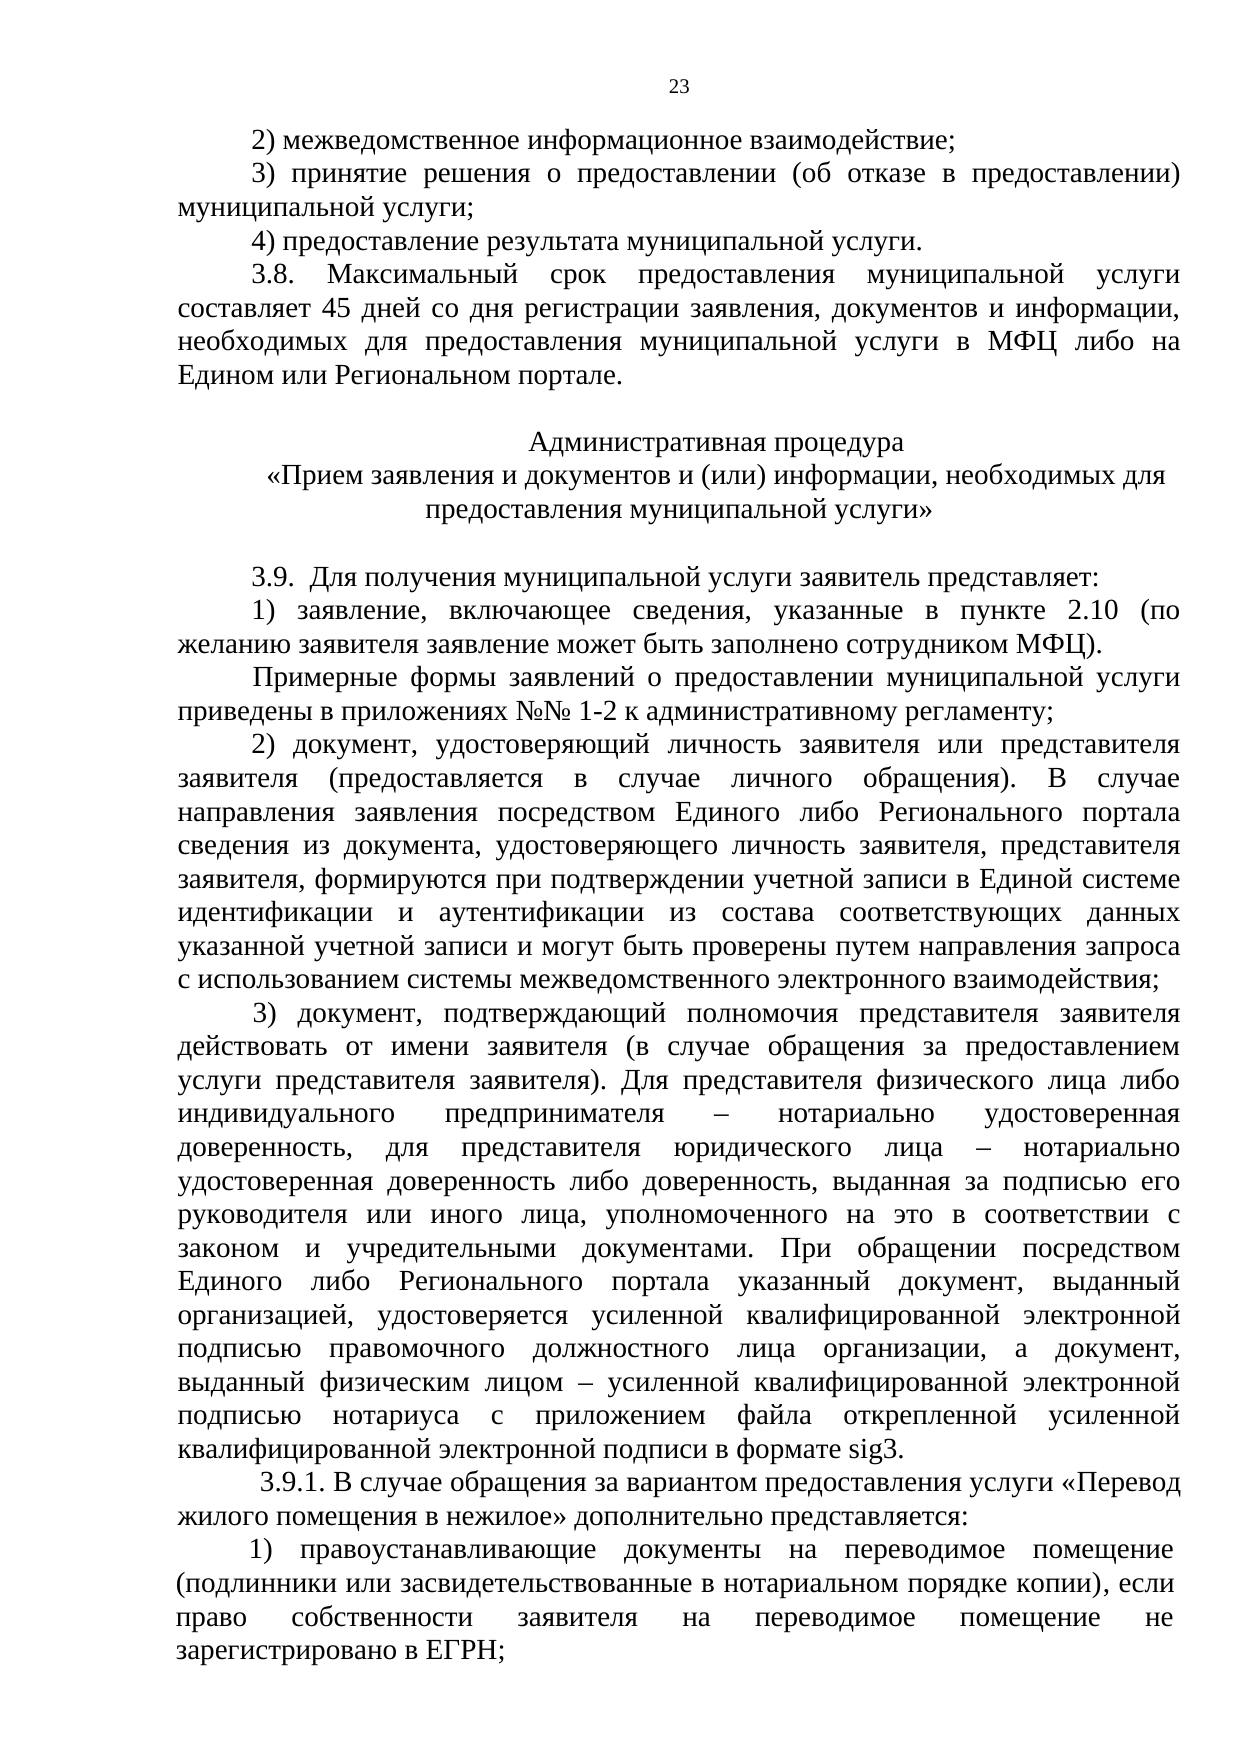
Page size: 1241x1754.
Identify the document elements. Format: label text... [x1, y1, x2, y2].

text 3.9.1. В случае обращения за вариантом предоставления услуги «Перевод жилого помещения в нежилое» дополнительно представляется: [177, 1464, 1181, 1532]
text 3) принятие решения о предоставлении (об отказе в предоставлении) муниципальной услуги; [177, 156, 1181, 223]
text 3) документ, подтверждающий полномочия представителя заявителя действовать от имени заявителя (в случае обращения за предоставлением услуги представителя заявителя). Для представителя физического лица либо индивидуального предпринимателя – нотариально удостоверенная доверенность, для представителя юридического лица – нотариально удостоверенная доверенность либо доверенность, выданная за подписью его руководителя или иного лица, уполномоченного на это в соответствии с законом и учредительными документами. При обращении посредством Единого либо Регионального портала указанный документ, выданный организацией, удостоверяется усиленной квалифицированной электронной подписью правомочного должностного лица организации, а документ, выданный физическим лицом – усиленной квалифицированной электронной подписью нотариуса с приложением файла открепленной усиленной квалифицированной электронной подписи в формате sig3. [177, 995, 1181, 1464]
text Примерные формы заявлений о предоставлении муниципальной услуги приведены в приложениях №№ 1-2 к административному регламенту; [177, 659, 1181, 727]
text 1) заявление, включающее сведения, указанные в пункте 2.10 (по желанию заявителя заявление может быть заполнено сотрудником МФЦ). [177, 592, 1181, 659]
text 2) документ, удостоверяющий личность заявителя или представителя заявителя (предоставляется в случае личного обращения). В случае направления заявления посредством Единого либо Регионального портала сведения из документа, удостоверяющего личность заявителя, представителя заявителя, формируются при подтверждении учетной записи в Единой системе идентификации и аутентификации из состава соответствующих данных указанной учетной записи и могут быть проверены путем направления запроса с использованием системы межведомственного электронного взаимодействия; [177, 727, 1181, 995]
text 3.8. Максимальный срок предоставления муниципальной услуги составляет 45 дней со дня регистрации заявления, документов и информации, необходимых для предоставления муниципальной услуги в МФЦ либо на Едином или Региональном портале. [177, 256, 1181, 390]
text 4) предоставление результата муниципальной услуги. [177, 223, 1181, 256]
text 1) правоустанавливающие документы на переводимое помещение (подлинники или засвидетельствованные в нотариальном порядке копии), если право собственности заявителя на переводимое помещение не зарегистрировано в ЕГРН; [176, 1532, 1174, 1666]
text Административная процедура [177, 424, 1181, 457]
text 2) межведомственное информационное взаимодействие; [177, 122, 1181, 156]
text «Прием заявления и документов и (или) информации, необходимых для предоставления муниципальной услуги» [177, 457, 1181, 524]
text 3.9. Для получения муниципальной услуги заявитель представляет: [177, 559, 1181, 592]
